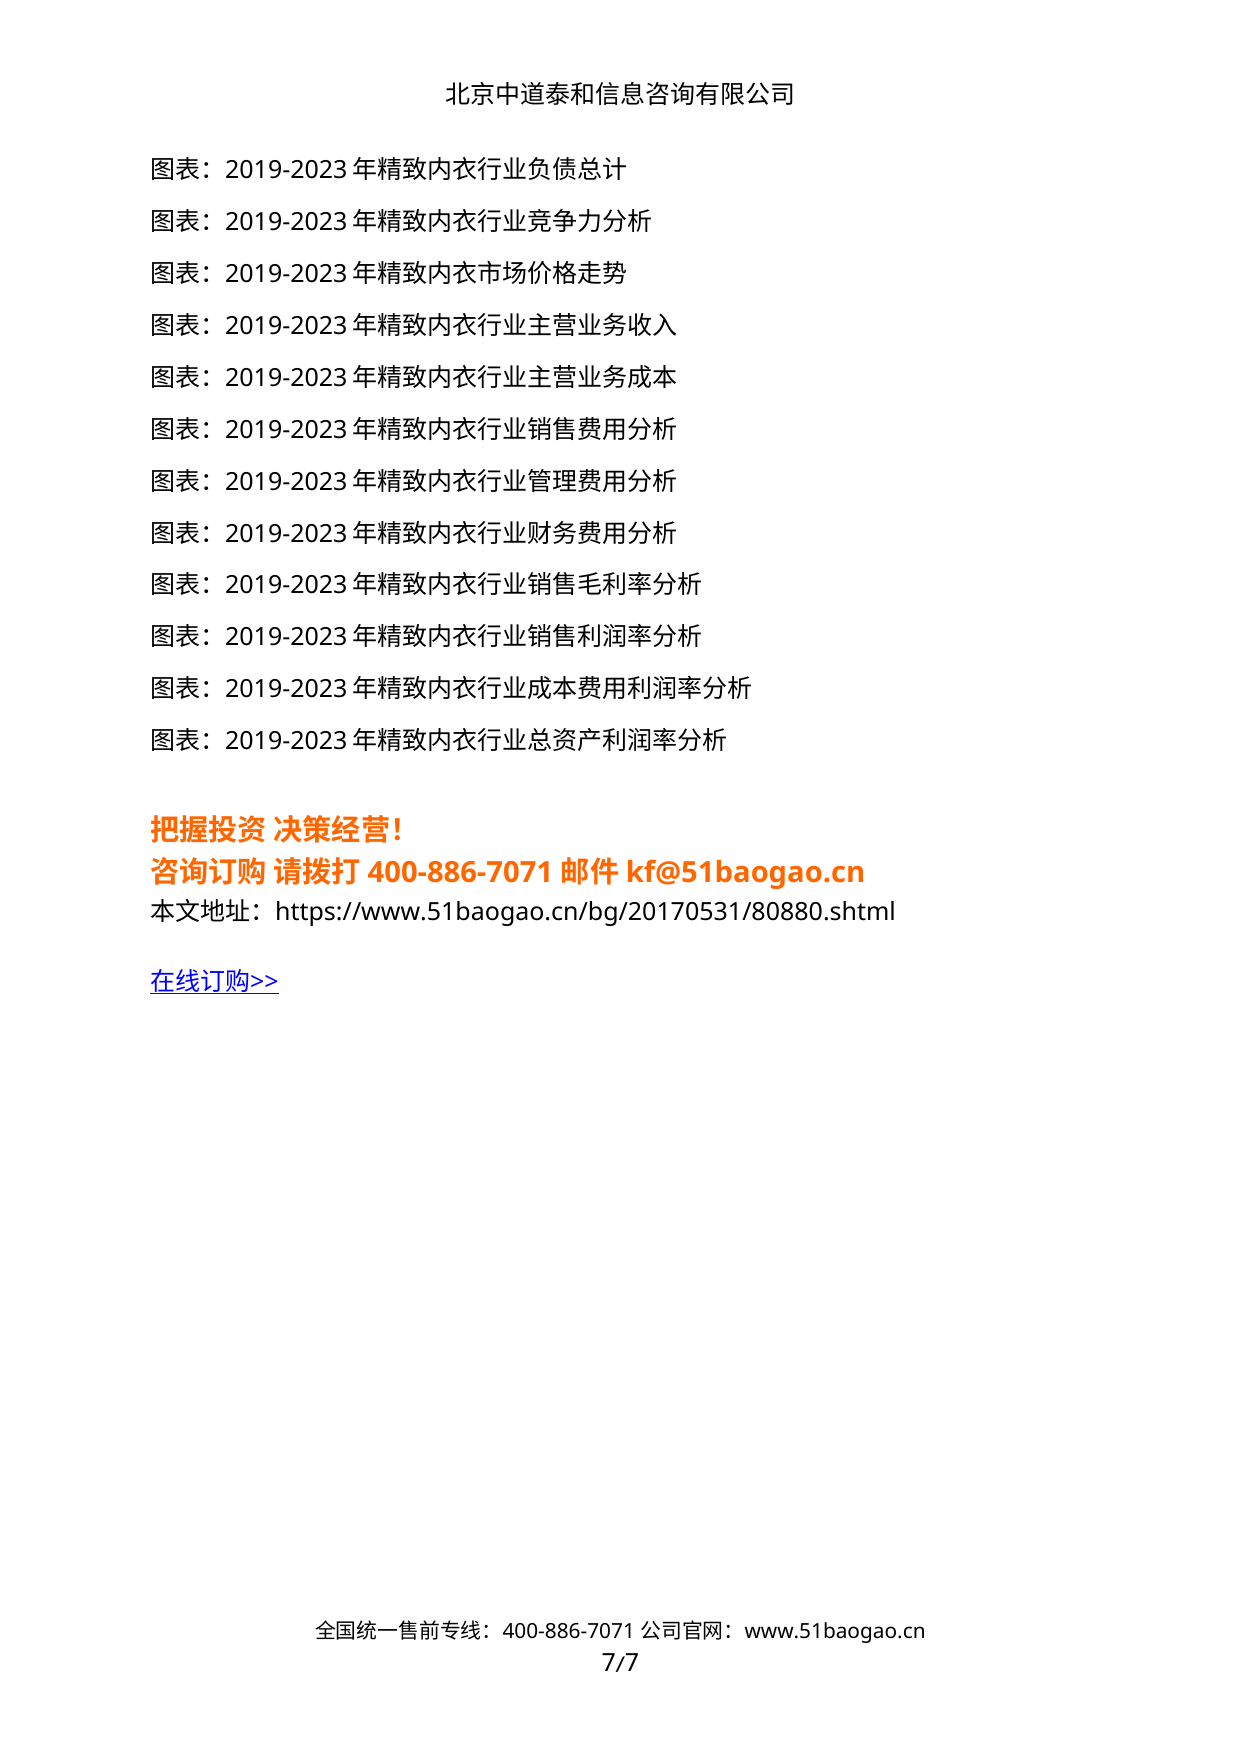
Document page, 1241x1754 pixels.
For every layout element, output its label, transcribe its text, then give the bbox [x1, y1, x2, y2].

text 在线订购>> [150, 927, 1090, 998]
text 图表：2019-2023年精致内衣行业财务费用分析 [150, 513, 1090, 549]
text 图表：2019-2023年精致内衣行业负债总计 [150, 150, 1090, 186]
text 图表：2019-2023年精致内衣行业销售毛利率分析 [150, 565, 1090, 601]
text 图表：2019-2023年精致内衣市场价格走势 [150, 254, 1090, 290]
text 图表：2019-2023年精致内衣行业销售利润率分析 [150, 617, 1090, 653]
text 图表：2019-2023年精致内衣行业主营业务收入 [150, 306, 1090, 342]
text 图表：2019-2023年精致内衣行业成本费用利润率分析 [150, 669, 1090, 705]
text 图表：2019-2023年精致内衣行业主营业务成本 [150, 357, 1090, 394]
text 图表：2019-2023年精致内衣行业销售费用分析 [150, 409, 1090, 446]
text 图表：2019-2023年精致内衣行业管理费用分析 [150, 461, 1090, 497]
text 图表：2019-2023年精致内衣行业总资产利润率分析 [150, 721, 1090, 757]
text 把握投资 决策经营！咨询订购 请拨打 400-886-7071 邮件 kf@51baogao.cn本文地址：https://www.51baogao.cn/bg/20170531/80880.shtml [150, 772, 1090, 927]
text 图表：2019-2023年精致内衣行业竞争力分析 [150, 202, 1090, 238]
